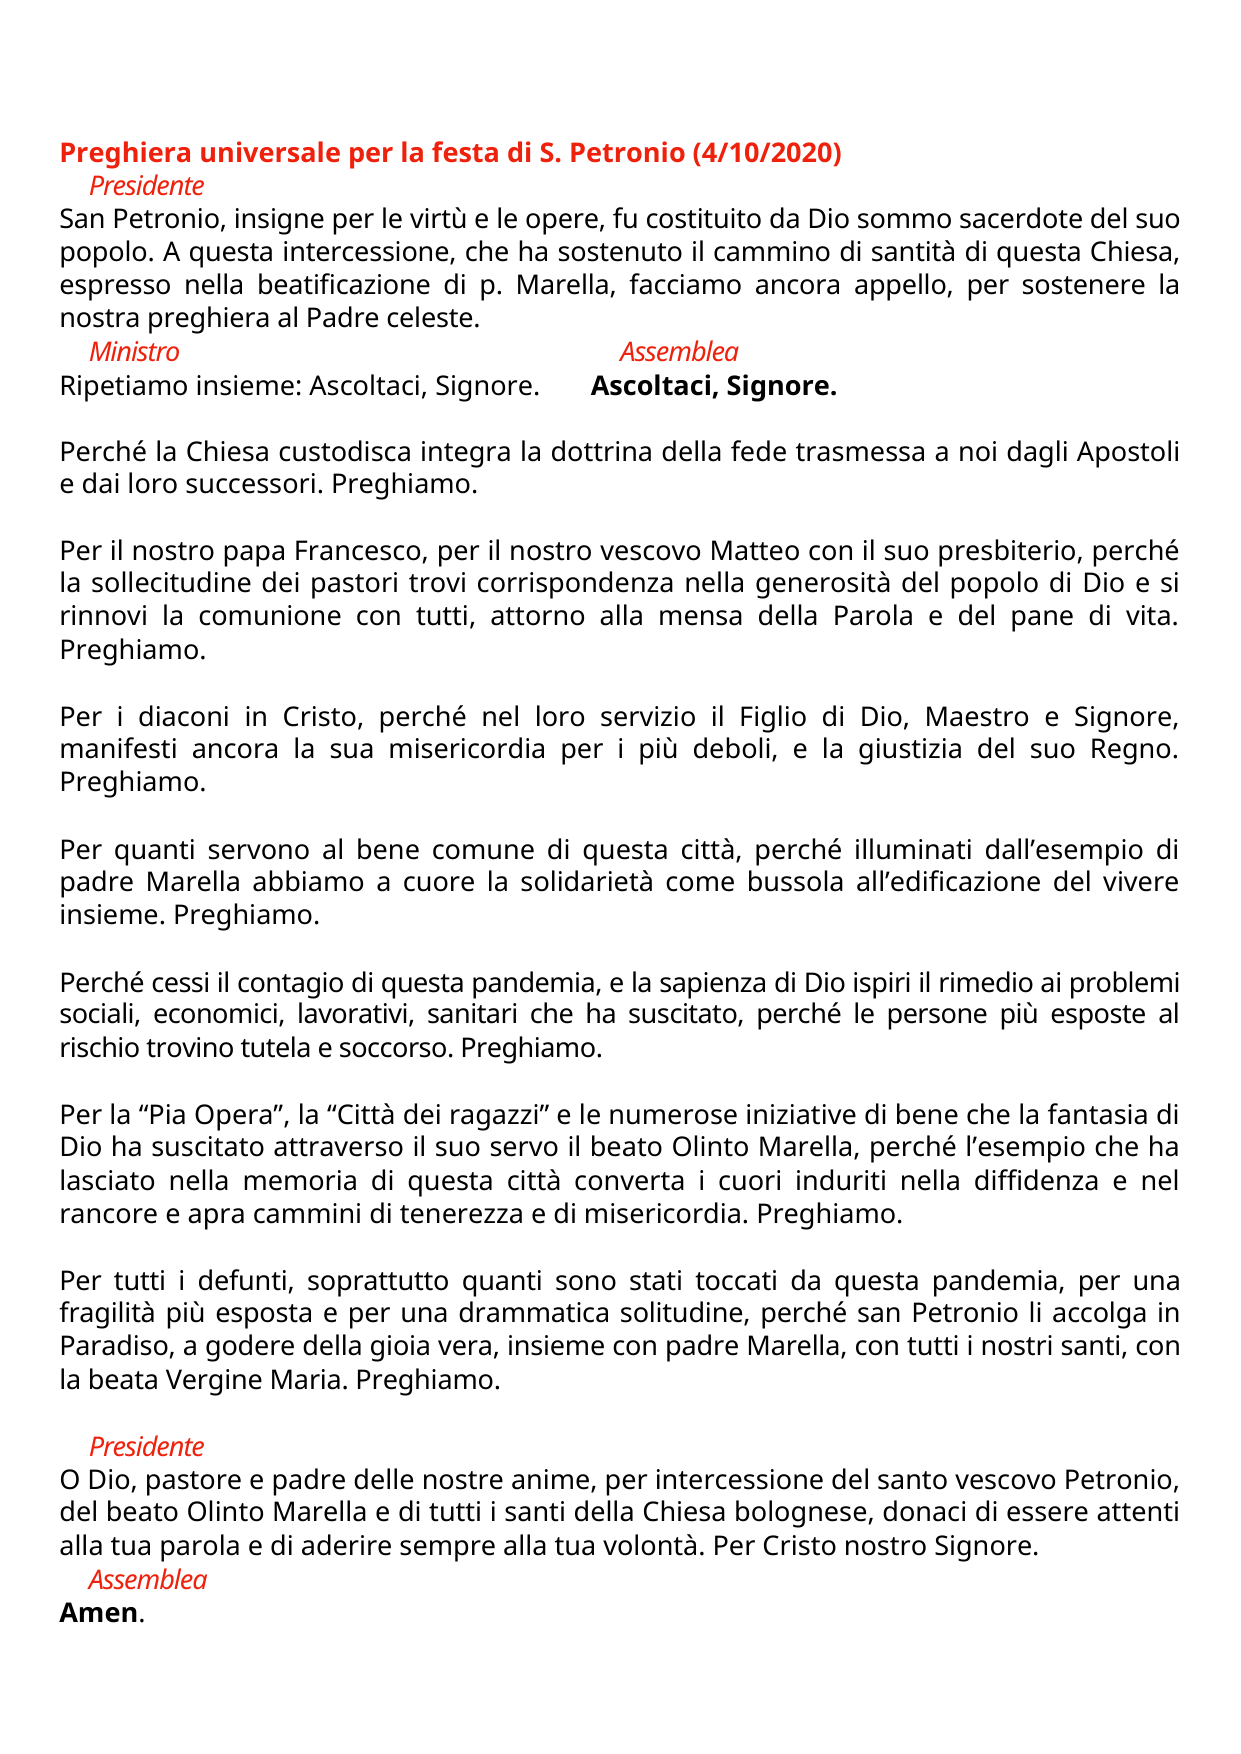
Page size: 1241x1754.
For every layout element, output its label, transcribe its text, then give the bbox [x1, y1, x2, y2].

text Per quanti servono al bene comune di questa città, perché illuminati dall’esempio di padre Marella abbiamo a cuore la solidarietà come bussola all’edificazione del vivere insieme. Preghiamo. [59, 833, 1181, 932]
text Ministro Assemblea [88, 335, 1181, 368]
text Presidente [88, 169, 1181, 202]
text Assemblea [88, 1563, 1181, 1596]
text Presidente [88, 1430, 1181, 1463]
text Per i diaconi in Cristo, perché nel loro servizio il Figlio di Dio, Maestro e Signore, manifesti ancora la sua misericordia per i più deboli, e la giustizia del suo Regno. Preghiamo. [59, 700, 1181, 800]
text Perché la Chiesa custodisca integra la dottrina della fede trasmessa a noi dagli Apostoli e dai loro successori. Preghiamo. [59, 435, 1181, 501]
text San Petronio, insigne per le virtù e le opere, fu costituito da Dio sommo sacerdote del suo popolo. A questa intercessione, che ha sostenuto il cammino di santità di questa Chiesa, espresso nella beatificazione di p. Marella, facciamo ancora appello, per sostenere la nostra preghiera al Padre celeste. [59, 202, 1181, 335]
text Per il nostro papa Francesco, per il nostro vescovo Matteo con il suo presbiterio, perché la sollecitudine dei pastori trovi corrispondenza nella generosità del popolo di Dio e si rinnovi la comunione con tutti, attorno alla mensa della Parola e del pane di vita. Preghiamo. [59, 534, 1181, 667]
text O Dio, pastore e padre delle nostre anime, per intercessione del santo vescovo Petronio, del beato Olinto Marella e di tutti i santi della Chiesa bolognese, donaci di essere attenti alla tua parola e di aderire sempre alla tua volontà. Per Cristo nostro Signore. [59, 1463, 1181, 1563]
text Perché cessi il contagio di questa pandemia, e la sapienza di Dio ispiri il rimedio ai problemi sociali, economici, lavorativi, sanitari che ha suscitato, perché le persone più esposte al rischio trovino tutela e soccorso. Preghiamo. [59, 966, 1181, 1065]
text Preghiera universale per la festa di S. Petronio (4/10/2020) [59, 136, 1181, 169]
text Per la “Pia Opera”, la “Città dei ragazzi” e le numerose iniziative di bene che la fantasia di Dio ha suscitato attraverso il suo servo il beato Olinto Marella, perché l’esempio che ha lasciato nella memoria di questa città converta i cuori induriti nella diffidenza e nel rancore e apra cammini di tenerezza e di misericordia. Preghiamo. [59, 1098, 1181, 1231]
text Amen. [59, 1596, 1181, 1629]
text Per tutti i defunti, soprattutto quanti sono stati toccati da questa pandemia, per una fragilità più esposta e per una drammatica solitudine, perché san Petronio li accolga in Paradiso, a godere della gioia vera, insieme con padre Marella, con tutti i nostri santi, con la beata Vergine Maria. Preghiamo. [59, 1264, 1181, 1397]
text Ripetiamo insieme: Ascoltaci, Signore. Ascoltaci, Signore. [59, 368, 1181, 402]
